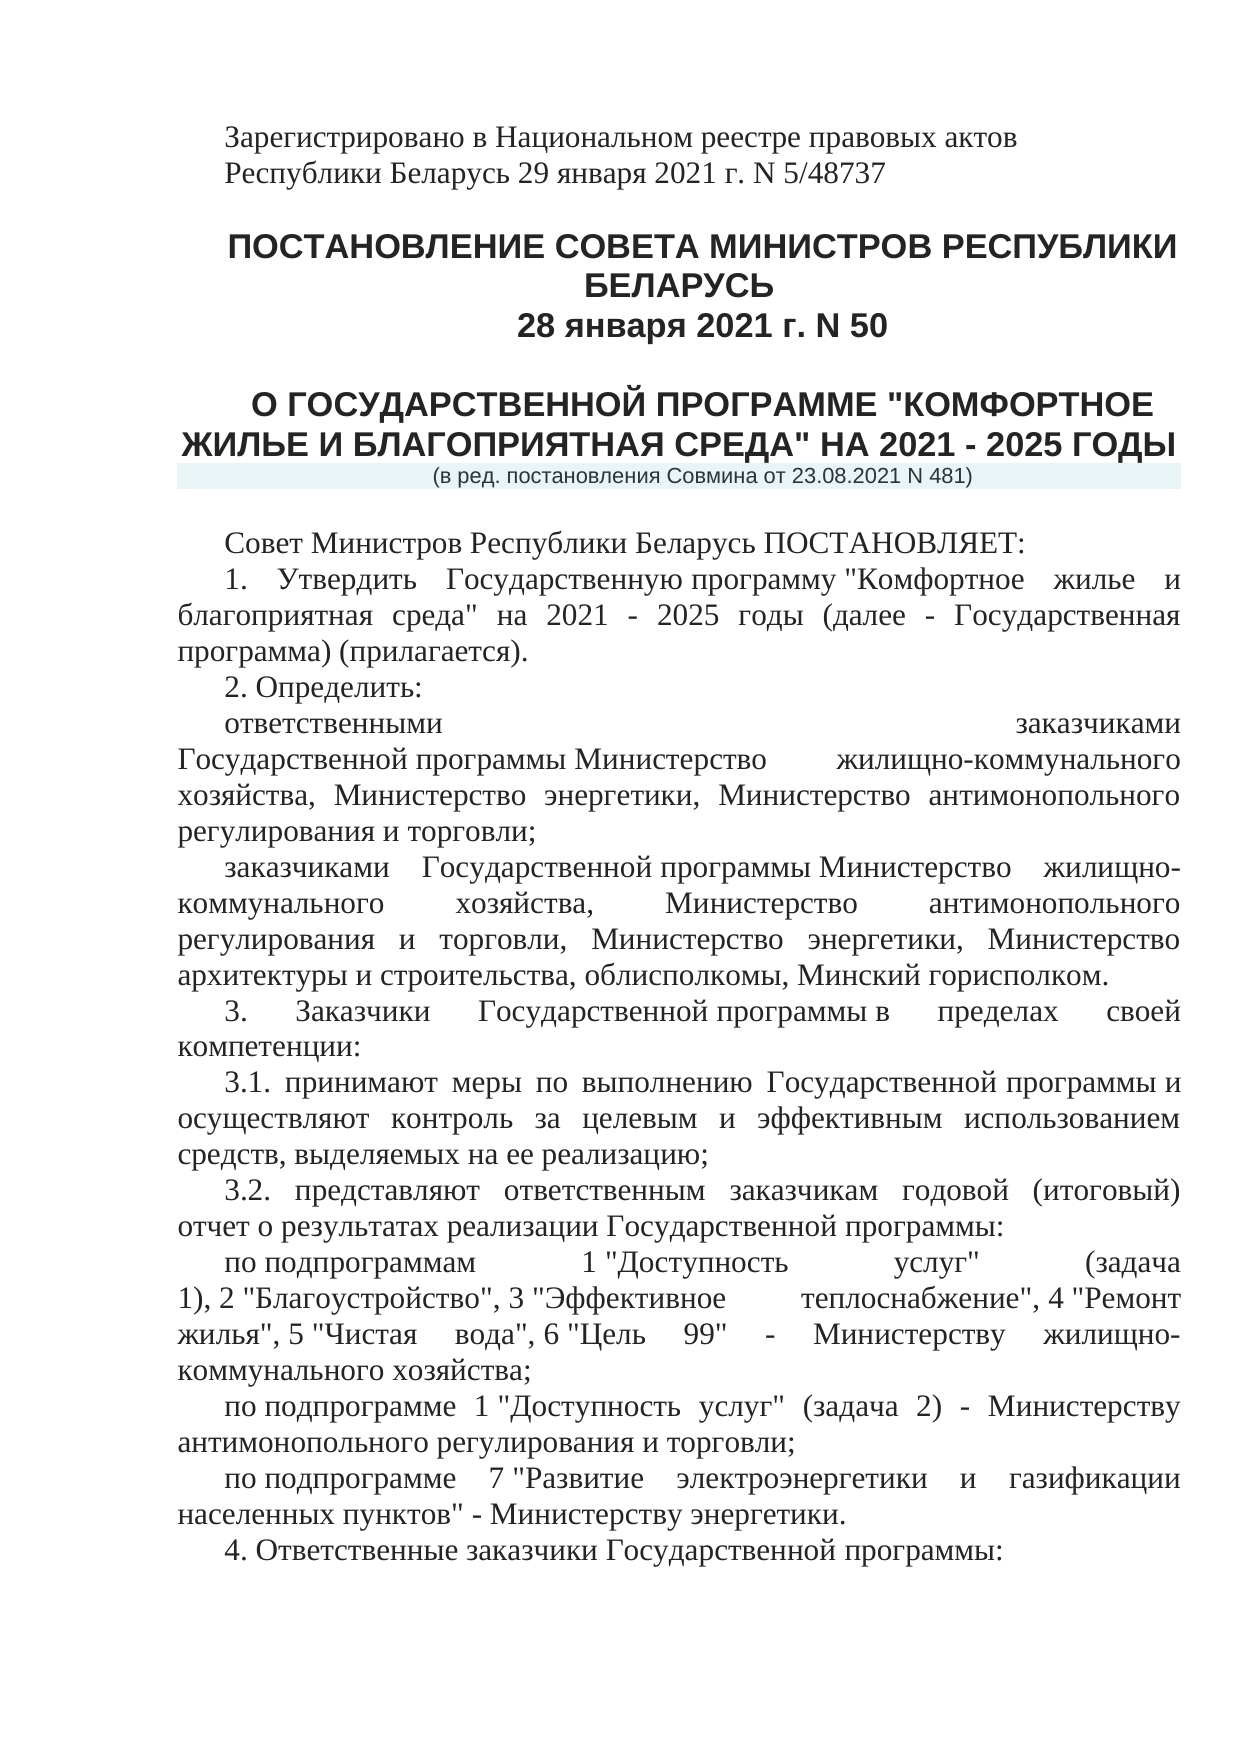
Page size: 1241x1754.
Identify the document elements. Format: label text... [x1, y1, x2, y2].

text ответственными заказчиками Государственной программы Министерство жилищно-коммунального хозяйства, Министерство энергетики, Министерство антимонопольного регулирования и торговли; [177, 704, 1181, 848]
text 3. Заказчики Государственной программы в пределах своей компетенции: [177, 992, 1181, 1064]
text 3.1. принимают меры по выполнению Государственной программы и осуществляют контроль за целевым и эффективным использованием средств, выделяемых на ее реализацию; [177, 1064, 1181, 1171]
text ПОСТАНОВЛЕНИЕ СОВЕТА МИНИСТРОВ РЕСПУБЛИКИ БЕЛАРУСЬ [177, 226, 1181, 305]
text 4. Ответственные заказчики Государственной программы: [177, 1531, 1181, 1567]
text (в ред. постановления Совмина от 23.08.2021 N 481) [177, 463, 1181, 489]
text 3.2. представляют ответственным заказчикам годовой (итоговый) отчет о результатах реализации Государственной программы: [177, 1171, 1181, 1243]
text 1. Утвердить Государственную программу "Комфортное жилье и благоприятная среда" на 2021 - 2025 годы (далее - Государственная программа) (прилагается). [177, 561, 1181, 668]
text по подпрограммам 1 "Доступность услуг" (задача 1), 2 "Благоустройство", 3 "Эффективное теплоснабжение", 4 "Ремонт жилья", 5 "Чистая вода", 6 "Цель 99" - Министерству жилищно-коммунального хозяйства; [177, 1243, 1181, 1387]
text 28 января 2021 г. N 50 [177, 305, 1181, 345]
text 2. Определить: [177, 668, 1181, 704]
text Республики Беларусь 29 января 2021 г. N 5/48737 [177, 154, 1181, 190]
text О ГОСУДАРСТВЕННОЙ ПРОГРАММЕ "КОМФОРТНОЕ ЖИЛЬЕ И БЛАГОПРИЯТНАЯ СРЕДА" НА 2021 - 2025 ГОДЫ [177, 384, 1181, 463]
text Совет Министров Республики Беларусь ПОСТАНОВЛЯЕТ: [177, 524, 1181, 561]
text по подпрограмме 1 "Доступность услуг" (задача 2) - Министерству антимонопольного регулирования и торговли; [177, 1387, 1181, 1459]
text Зарегистрировано в Национальном реестре правовых актов [177, 118, 1181, 154]
text по подпрограмме 7 "Развитие электроэнергетики и газификации населенных пунктов" - Министерству энергетики. [177, 1459, 1181, 1531]
text заказчиками Государственной программы Министерство жилищно-коммунального хозяйства, Министерство антимонопольного регулирования и торговли, Министерство энергетики, Министерство архитектуры и строительства, облисполкомы, Минский горисполком. [177, 848, 1181, 992]
